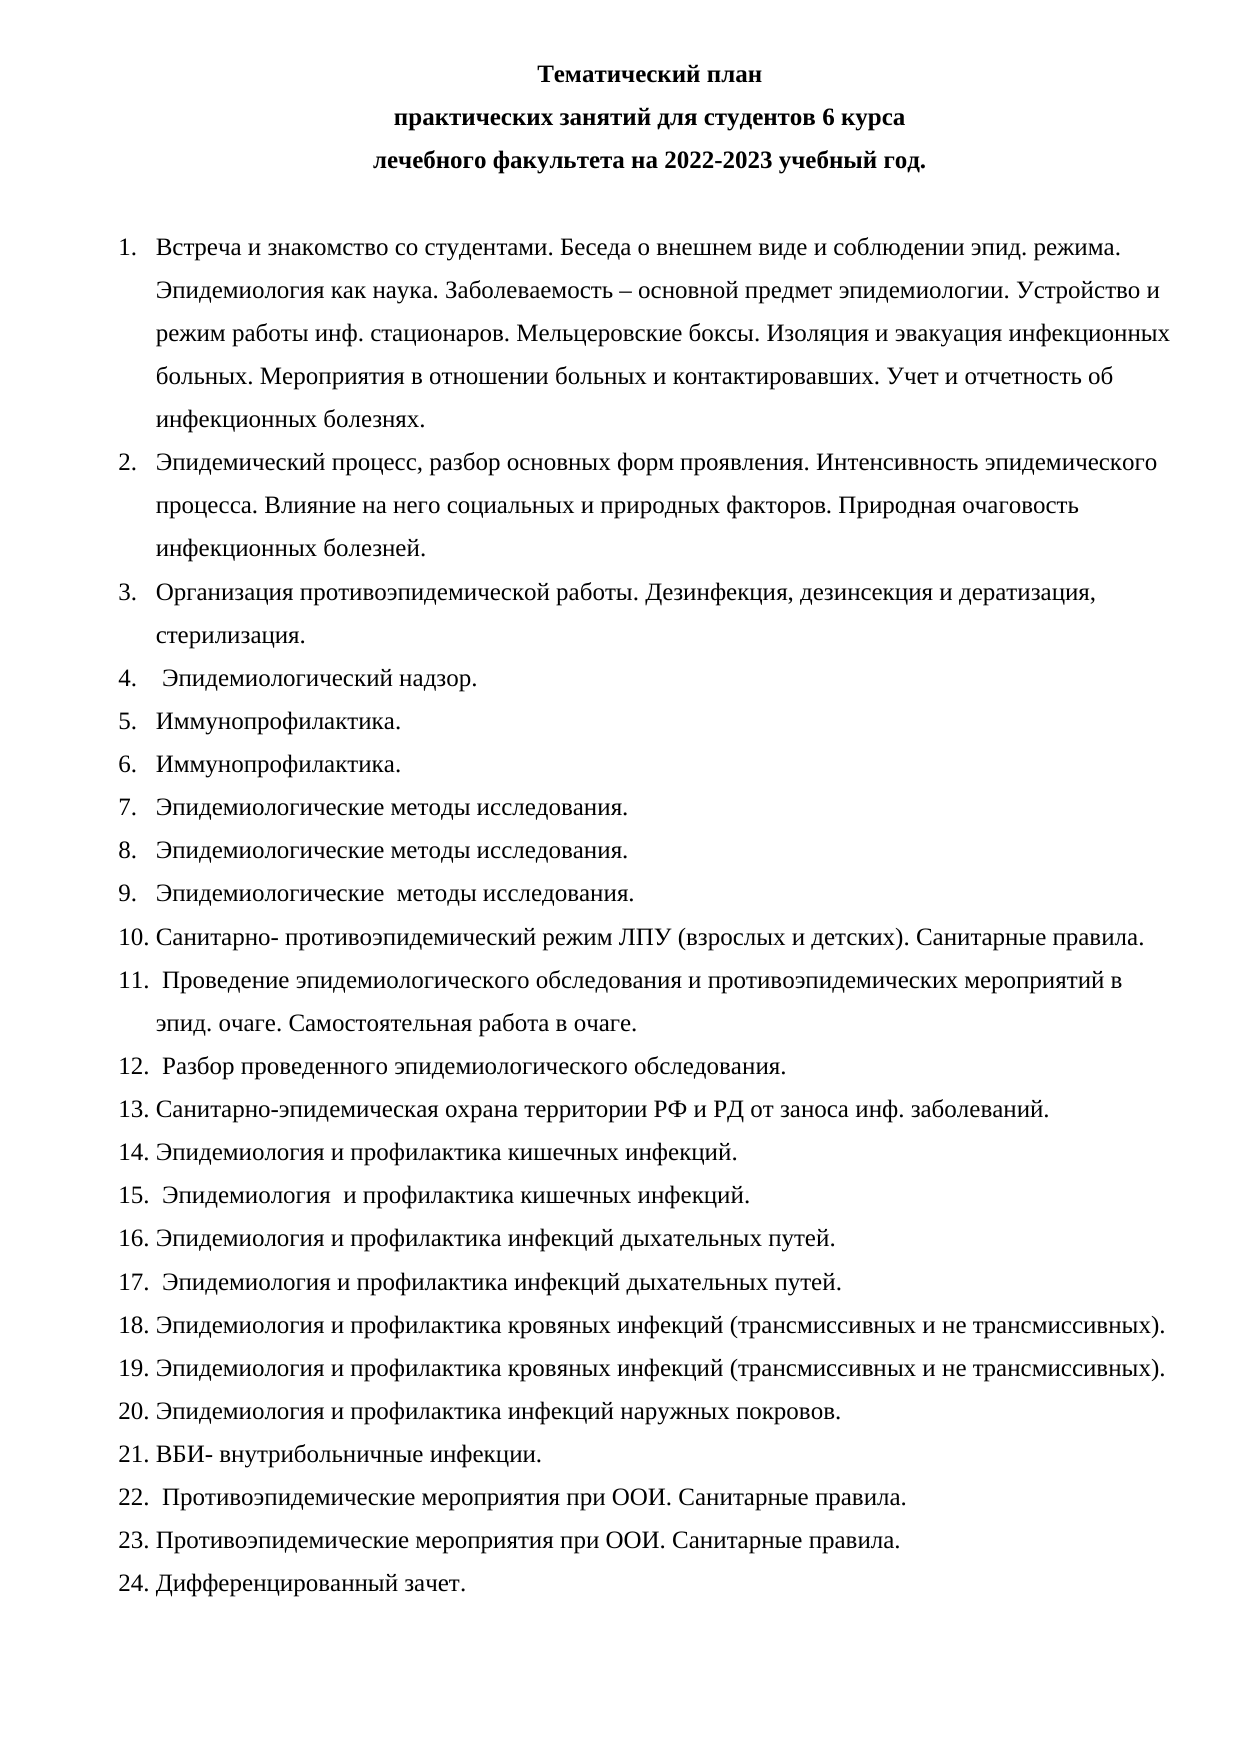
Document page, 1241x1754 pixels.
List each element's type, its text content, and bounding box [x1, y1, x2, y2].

list Санитарно-эпидемическая охрана территории РФ и РД от заноса инф. заболеваний. [118, 1094, 1181, 1123]
list Встреча и знакомство со студентами. Беседа о внешнем виде и соблюдении эпид. режима. Эпидемиология как наука. Заболеваемость – основной предмет эпидемиологии. Устройство и режим работы инф. стационаров. Мельцеровские боксы. Изоляция и эвакуация инфекционных больных. Мероприятия в отношении больных и контактировавших. Учет и отчетность об инфекционных болезнях. [118, 232, 1181, 433]
list Эпидемиологические методы исследования. [118, 835, 1181, 864]
list Противоэпидемические мероприятия при ООИ. Санитарные правила. [118, 1525, 1181, 1554]
list Эпидемиология и профилактика инфекций дыхательных путей. [118, 1223, 1181, 1252]
list ВБИ- внутрибольничные инфекции. [118, 1439, 1181, 1468]
list Санитарно- противоэпидемический режим ЛПУ (взрослых и детских). Санитарные правила. [118, 922, 1181, 950]
list Эпидемиология и профилактика кровяных инфекций (трансмиссивных и не трансмиссивных). [118, 1310, 1181, 1338]
list Организация противоэпидемической работы. Дезинфекция, дезинсекция и дератизация, стерилизация. [118, 577, 1181, 648]
list Проведение эпидемиологического обследования и противоэпидемических мероприятий в эпид. очаге. Самостоятельная работа в очаге. [118, 965, 1181, 1037]
list Дифференцированный зачет. [118, 1568, 1181, 1597]
list Разбор проведенного эпидемиологического обследования. [118, 1051, 1181, 1080]
list Эпидемиология и профилактика кровяных инфекций (трансмиссивных и не трансмиссивных). [118, 1353, 1181, 1382]
list Эпидемиология и профилактика кишечных инфекций. [118, 1180, 1181, 1209]
list Противоэпидемические мероприятия при ООИ. Санитарные правила. [118, 1482, 1181, 1511]
list Эпидемиологические методы исследования. [118, 878, 1181, 907]
list Эпидемиология и профилактика кишечных инфекций. [118, 1137, 1181, 1166]
list Эпидемиологические методы исследования. [118, 792, 1181, 821]
list Эпидемический процесс, разбор основных форм проявления. Интенсивность эпидемического процесса. Влияние на него социальных и природных факторов. Природная очаговость инфекционных болезней. [118, 447, 1181, 562]
list Иммунопрофилактика. [118, 706, 1181, 735]
list Эпидемиология и профилактика инфекций наружных покровов. [118, 1396, 1181, 1425]
list Эпидемиология и профилактика инфекций дыхательных путей. [118, 1267, 1181, 1295]
list Эпидемиологический надзор. [118, 663, 1181, 692]
list Иммунопрофилактика. [118, 749, 1181, 778]
text практических занятий для студентов 6 курса [118, 102, 1181, 131]
text лечебного факультета на 2022-2023 учебный год. [118, 145, 1181, 174]
text Тематический план [118, 59, 1181, 88]
